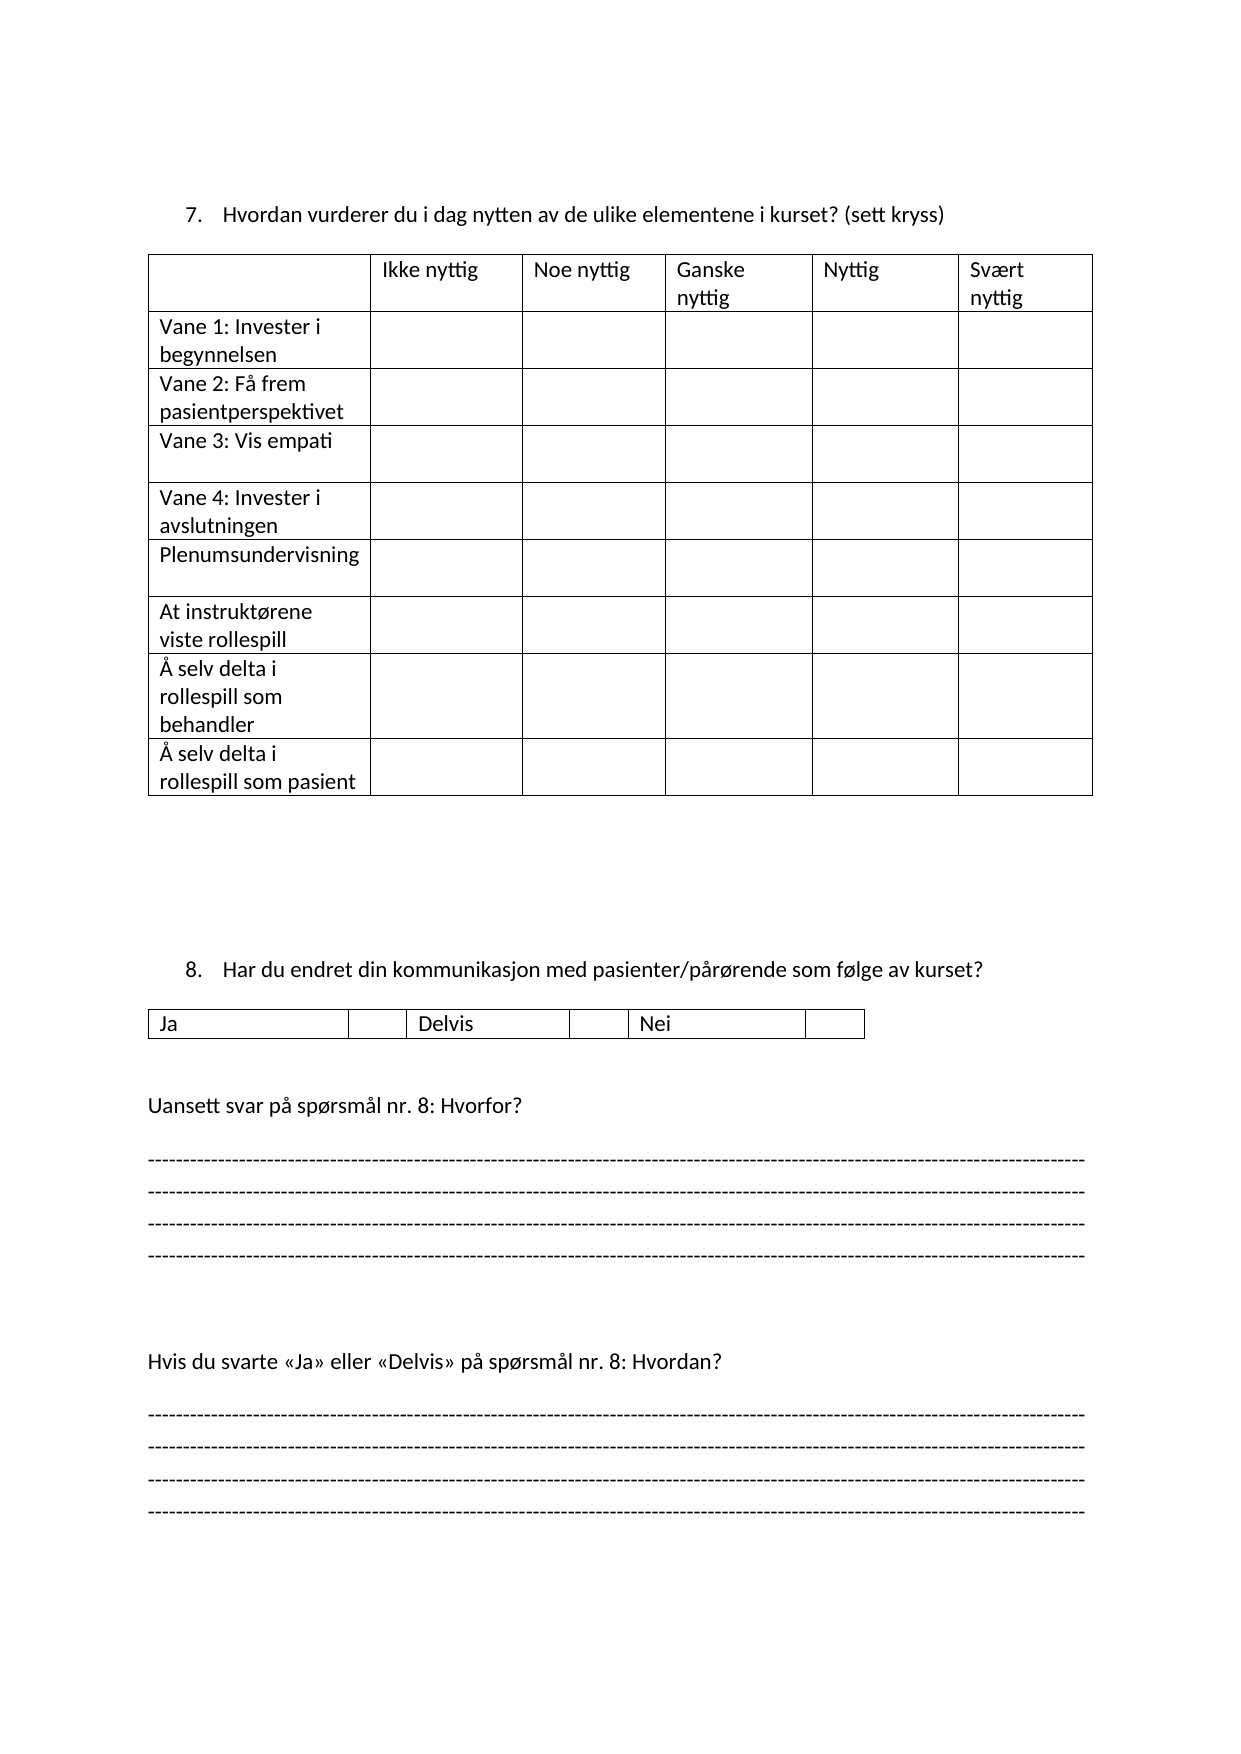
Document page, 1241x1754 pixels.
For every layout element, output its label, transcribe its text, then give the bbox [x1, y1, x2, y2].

table_header Ikke nyttig [371, 255, 522, 311]
table_cell [523, 369, 665, 425]
table_cell [959, 654, 1092, 738]
table_cell [666, 483, 812, 539]
table_cell [813, 312, 958, 368]
table_cell [666, 654, 812, 738]
table_cell [813, 654, 958, 738]
table_header Ja [149, 1010, 348, 1038]
table_header [806, 1010, 864, 1038]
table_cell [666, 739, 812, 795]
table_cell Vane 3: Vis empati [149, 426, 370, 482]
table_header [349, 1010, 406, 1038]
table_cell Plenumsundervisning [149, 540, 370, 596]
table_cell [523, 483, 665, 539]
table_cell [371, 739, 522, 795]
table_cell [959, 597, 1092, 653]
table_cell [666, 540, 812, 596]
table_header [149, 255, 370, 311]
table_cell [666, 426, 812, 482]
table_cell [959, 369, 1092, 425]
text -------------------------------------------------------------------------------------------------------------------------------------------------------------------------------------------------------------------------------------------------------------------------------------------------------------------------------------------------------------------------------------------------------------------------------------------------------------------------------------------------------------------------------------------------------- [148, 1145, 1093, 1269]
table_cell [371, 654, 522, 738]
table_cell [371, 540, 522, 596]
table_cell Vane 1: Invester i begynnelsen [149, 312, 370, 368]
table_cell Å selv delta i rollespill som pasient [149, 739, 370, 795]
table_cell [371, 597, 522, 653]
table_cell Vane 2: Få frem pasientperspektivet [149, 369, 370, 425]
table_cell [813, 597, 958, 653]
table_cell [523, 597, 665, 653]
table_cell [813, 483, 958, 539]
table_cell [371, 312, 522, 368]
table_cell [371, 483, 522, 539]
table_cell [813, 739, 958, 795]
table_header Nei [629, 1010, 805, 1038]
text -------------------------------------------------------------------------------------------------------------------------------------------------------------------------------------------------------------------------------------------------------------------------------------------------------------------------------------------------------------------------------------------------------------------------------------------------------------------------------------------------------------------------------------------------------- [148, 1400, 1093, 1525]
table_cell [523, 654, 665, 738]
table_cell [959, 540, 1092, 596]
table_cell [666, 312, 812, 368]
table_cell [959, 483, 1092, 539]
text Uansett svar på spørsmål nr. 8: Hvorfor? [148, 1092, 1093, 1120]
table_cell [371, 426, 522, 482]
table_header Svært nyttig [959, 255, 1092, 311]
table_header Ganske nyttig [666, 255, 812, 311]
table_cell Vane 4: Invester i avslutningen [149, 483, 370, 539]
table_cell [666, 369, 812, 425]
table_header [570, 1010, 628, 1038]
list Har du endret din kommunikasjon med pasienter/pårørende som følge av kurset? [185, 956, 1093, 983]
table_cell [523, 312, 665, 368]
table_header Nyttig [813, 255, 958, 311]
table_header Noe nyttig [523, 255, 665, 311]
table_cell [813, 426, 958, 482]
table_cell [523, 426, 665, 482]
text Hvis du svarte «Ja» eller «Delvis» på spørsmål nr. 8: Hvordan? [148, 1347, 1093, 1375]
list Hvordan vurderer du i dag nytten av de ulike elementene i kurset? (sett kryss) [185, 201, 1093, 229]
table_cell [959, 312, 1092, 368]
table_cell [666, 597, 812, 653]
table_header Delvis [407, 1010, 569, 1038]
table_cell [813, 540, 958, 596]
table_cell Å selv delta i rollespill som behandler [149, 654, 370, 738]
table_cell At instruktørene viste rollespill [149, 597, 370, 653]
table_cell [959, 739, 1092, 795]
table_cell [813, 369, 958, 425]
table_cell [371, 369, 522, 425]
table_cell [523, 540, 665, 596]
table_cell [523, 739, 665, 795]
table_cell [959, 426, 1092, 482]
